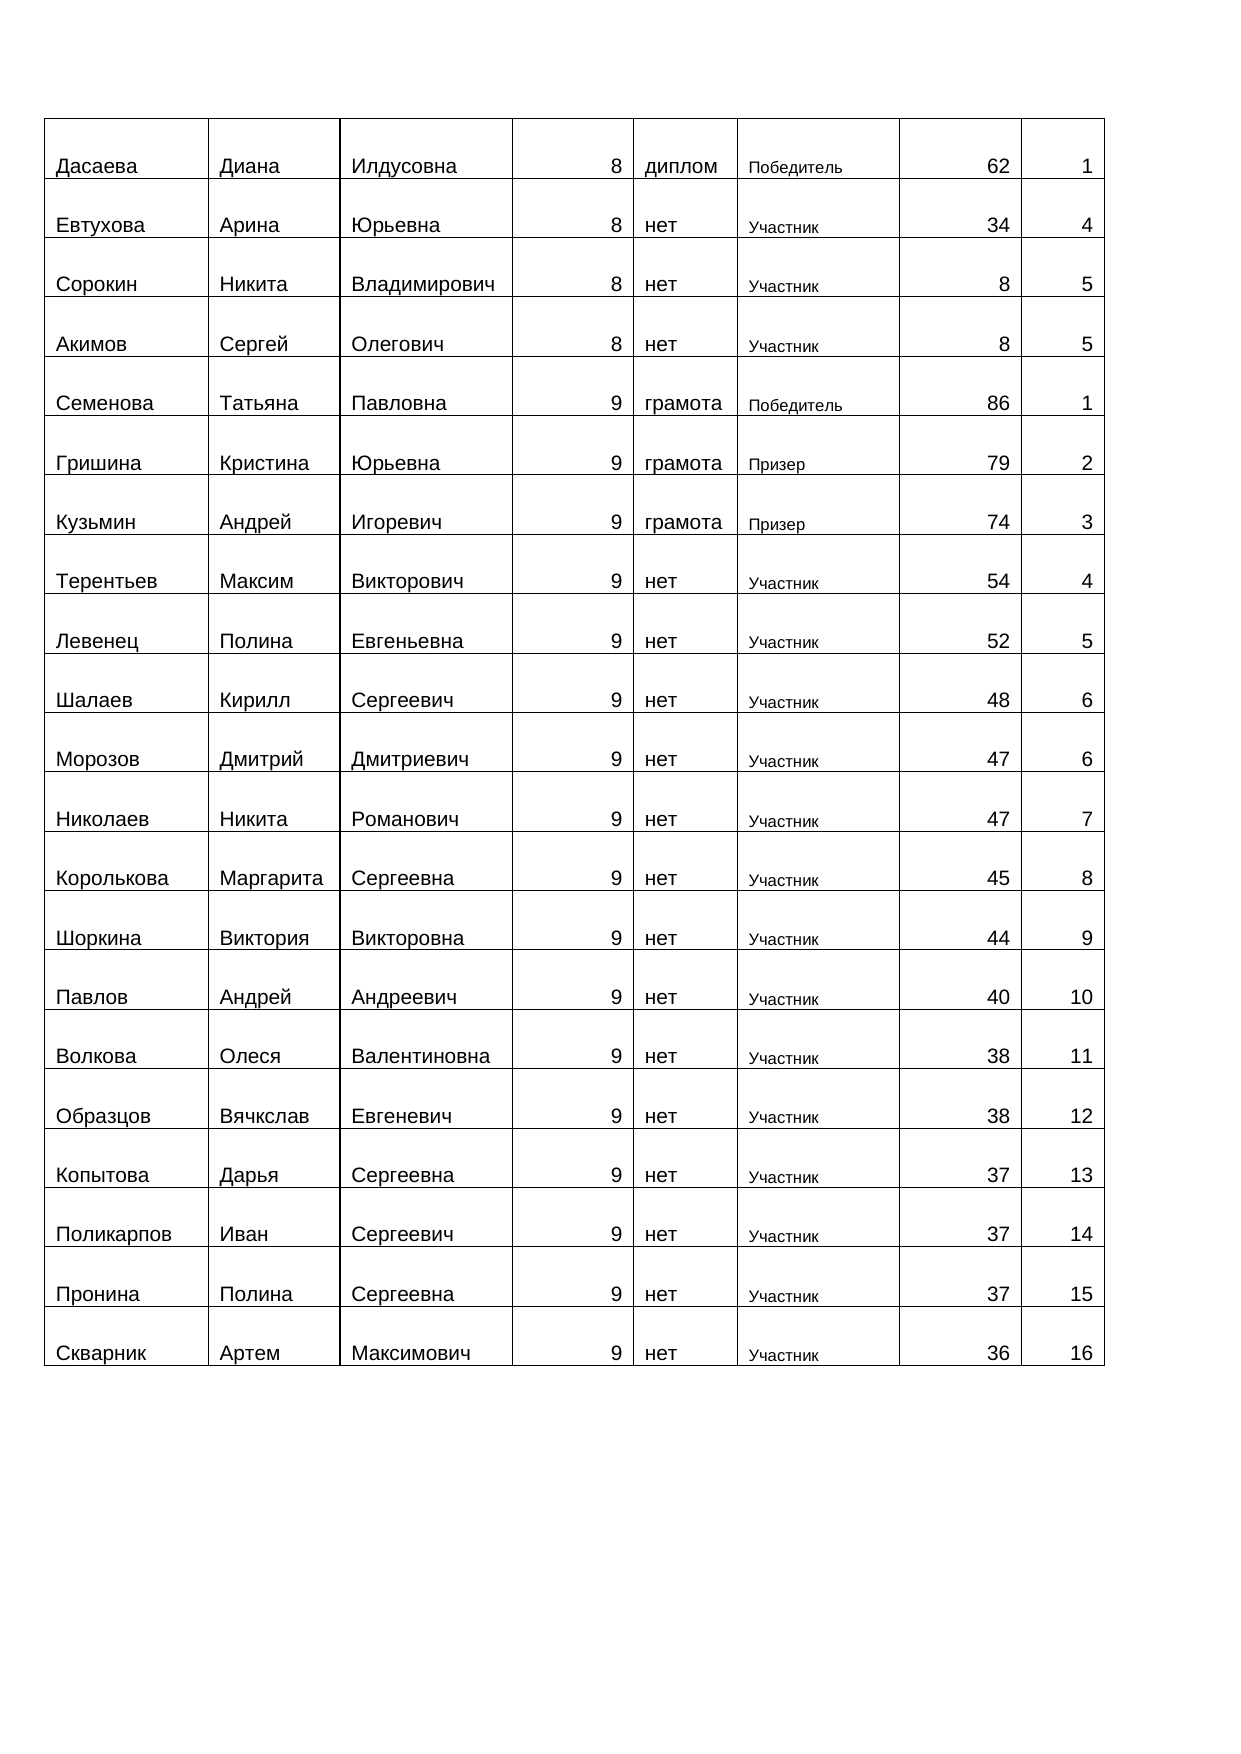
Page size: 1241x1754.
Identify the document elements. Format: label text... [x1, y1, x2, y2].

table_cell нет [634, 1188, 737, 1246]
table_cell 9 [513, 891, 633, 949]
table_cell Сергеевна [341, 1129, 512, 1187]
table_cell нет [634, 1010, 737, 1068]
table_cell 37 [900, 1247, 1021, 1306]
table_cell 9 [513, 654, 633, 712]
table_cell нет [634, 1307, 737, 1365]
table_cell Сергеевич [341, 654, 512, 712]
table_cell 8 [900, 297, 1021, 356]
table_cell Победитель [738, 119, 899, 177]
table_cell Юрьевна [341, 416, 512, 474]
table_cell нет [634, 832, 737, 890]
table_cell Сергей [209, 297, 339, 356]
table_cell Участник [738, 713, 899, 771]
table_cell 2 [1022, 416, 1104, 474]
table_cell нет [634, 1069, 737, 1127]
table_cell Кристина [209, 416, 339, 474]
table_cell Павлов [45, 950, 208, 1009]
table_cell Андрей [209, 950, 339, 1009]
table_cell Семенова [45, 357, 208, 415]
table_cell Полина [209, 594, 339, 652]
table_cell Участник [738, 832, 899, 890]
table_cell Андрей [209, 475, 339, 534]
table_cell Никита [209, 238, 339, 296]
table_cell Илдусовна [341, 119, 512, 177]
table_cell Левенец [45, 594, 208, 652]
table_cell Никита [209, 772, 339, 831]
table_cell нет [634, 1129, 737, 1187]
table_cell 38 [900, 1010, 1021, 1068]
table_cell 45 [900, 832, 1021, 890]
table_cell нет [634, 950, 737, 1009]
table_cell Арина [209, 179, 339, 237]
table_cell грамота [634, 357, 737, 415]
table_cell Маргарита [209, 832, 339, 890]
table_cell Викторовна [341, 891, 512, 949]
table_cell Татьяна [209, 357, 339, 415]
table_cell грамота [634, 475, 737, 534]
table_cell 8 [513, 119, 633, 177]
table_cell 9 [513, 594, 633, 652]
table_cell Иван [209, 1188, 339, 1246]
table_cell Участник [738, 950, 899, 1009]
table_cell 9 [513, 713, 633, 771]
table_cell 9 [513, 772, 633, 831]
table_cell 8 [513, 297, 633, 356]
table_cell 9 [513, 416, 633, 474]
table_cell Кирилл [209, 654, 339, 712]
table_cell Сергеевна [341, 832, 512, 890]
table_cell Участник [738, 1188, 899, 1246]
table_cell 74 [900, 475, 1021, 534]
table_cell 36 [900, 1307, 1021, 1365]
table_cell 9 [1022, 891, 1104, 949]
table_cell 9 [513, 357, 633, 415]
table_cell 38 [900, 1069, 1021, 1127]
table_cell нет [634, 891, 737, 949]
table_cell диплом [634, 119, 737, 177]
table_cell 12 [1022, 1069, 1104, 1127]
table_cell 40 [900, 950, 1021, 1009]
table_cell Участник [738, 1010, 899, 1068]
table_cell Максимович [341, 1307, 512, 1365]
table_cell 52 [900, 594, 1021, 652]
table_cell Участник [738, 238, 899, 296]
table_cell Участник [738, 1307, 899, 1365]
table_cell Волкова [45, 1010, 208, 1068]
table_cell 37 [900, 1188, 1021, 1246]
table_cell 11 [1022, 1010, 1104, 1068]
table_cell 8 [1022, 832, 1104, 890]
table_cell Копытова [45, 1129, 208, 1187]
table_cell Андреевич [341, 950, 512, 1009]
table_cell Дарья [209, 1129, 339, 1187]
table_cell Поликарпов [45, 1188, 208, 1246]
table_cell 47 [900, 713, 1021, 771]
table_cell Игоревич [341, 475, 512, 534]
table_cell Евтухова [45, 179, 208, 237]
table_cell 54 [900, 535, 1021, 593]
table_cell 79 [900, 416, 1021, 474]
table_cell Сергеевич [341, 1188, 512, 1246]
table_cell Участник [738, 891, 899, 949]
table_cell 5 [1022, 594, 1104, 652]
table_cell 62 [900, 119, 1021, 177]
table_cell нет [634, 535, 737, 593]
table_cell нет [634, 297, 737, 356]
table_cell нет [634, 1247, 737, 1306]
table_cell 3 [1022, 475, 1104, 534]
table_cell 5 [1022, 297, 1104, 356]
table_cell 48 [900, 654, 1021, 712]
table_cell 9 [513, 832, 633, 890]
table_cell Викторович [341, 535, 512, 593]
table_cell Артем [209, 1307, 339, 1365]
table_cell Акимов [45, 297, 208, 356]
table_cell нет [634, 772, 737, 831]
table_cell Скварник [45, 1307, 208, 1365]
table_cell 9 [513, 1188, 633, 1246]
table_cell Участник [738, 772, 899, 831]
table_cell 9 [513, 1307, 633, 1365]
table_cell 9 [513, 535, 633, 593]
table_cell Призер [738, 416, 899, 474]
table_cell 9 [513, 1010, 633, 1068]
table_cell 7 [1022, 772, 1104, 831]
table_cell нет [634, 713, 737, 771]
table_cell 44 [900, 891, 1021, 949]
table_cell Павловна [341, 357, 512, 415]
table_cell Романович [341, 772, 512, 831]
table_cell 14 [1022, 1188, 1104, 1246]
table_cell 8 [513, 238, 633, 296]
table_cell Участник [738, 654, 899, 712]
table_cell 10 [1022, 950, 1104, 1009]
table_cell Сергеевна [341, 1247, 512, 1306]
table_cell 4 [1022, 179, 1104, 237]
table_cell Участник [738, 1129, 899, 1187]
table_cell 4 [1022, 535, 1104, 593]
table_cell Участник [738, 594, 899, 652]
table_cell 8 [513, 179, 633, 237]
table_cell нет [634, 179, 737, 237]
table_cell Дасаева [45, 119, 208, 177]
table_cell Олегович [341, 297, 512, 356]
table_cell Победитель [738, 357, 899, 415]
table_cell Юрьевна [341, 179, 512, 237]
table_cell Участник [738, 297, 899, 356]
table_cell Евгеневич [341, 1069, 512, 1127]
table_cell 37 [900, 1129, 1021, 1187]
table_cell 6 [1022, 713, 1104, 771]
table_cell 15 [1022, 1247, 1104, 1306]
table_cell 34 [900, 179, 1021, 237]
table_cell 9 [513, 1247, 633, 1306]
table_cell 9 [513, 1129, 633, 1187]
table_cell 9 [513, 950, 633, 1009]
table_cell Участник [738, 1247, 899, 1306]
table_cell 47 [900, 772, 1021, 831]
table_cell 5 [1022, 238, 1104, 296]
table_cell Участник [738, 179, 899, 237]
table_cell Участник [738, 535, 899, 593]
table_cell нет [634, 654, 737, 712]
table_cell Пронина [45, 1247, 208, 1306]
table_cell 8 [900, 238, 1021, 296]
table_cell Евгеньевна [341, 594, 512, 652]
table_cell 13 [1022, 1129, 1104, 1187]
table_cell Максим [209, 535, 339, 593]
table_cell Призер [738, 475, 899, 534]
table_cell нет [634, 594, 737, 652]
table_cell Кузьмин [45, 475, 208, 534]
table_cell 1 [1022, 119, 1104, 177]
table_cell нет [634, 238, 737, 296]
table_cell Полина [209, 1247, 339, 1306]
table_cell Вячкслав [209, 1069, 339, 1127]
table_cell Валентиновна [341, 1010, 512, 1068]
table_cell Королькова [45, 832, 208, 890]
table_cell Диана [209, 119, 339, 177]
table_cell Николаев [45, 772, 208, 831]
table_cell Шоркина [45, 891, 208, 949]
table_cell 9 [513, 1069, 633, 1127]
table_cell Дмитриевич [341, 713, 512, 771]
table_cell Сорокин [45, 238, 208, 296]
table_cell 1 [1022, 357, 1104, 415]
table_cell Виктория [209, 891, 339, 949]
table_cell 86 [900, 357, 1021, 415]
table_cell Владимирович [341, 238, 512, 296]
table_cell Образцов [45, 1069, 208, 1127]
table_cell Морозов [45, 713, 208, 771]
table_cell Терентьев [45, 535, 208, 593]
table_cell 9 [513, 475, 633, 534]
table_cell Дмитрий [209, 713, 339, 771]
table_cell Участник [738, 1069, 899, 1127]
table_cell грамота [634, 416, 737, 474]
table_cell 16 [1022, 1307, 1104, 1365]
table_cell Шалаев [45, 654, 208, 712]
table_cell 6 [1022, 654, 1104, 712]
table_cell Гришина [45, 416, 208, 474]
table_cell Олеся [209, 1010, 339, 1068]
